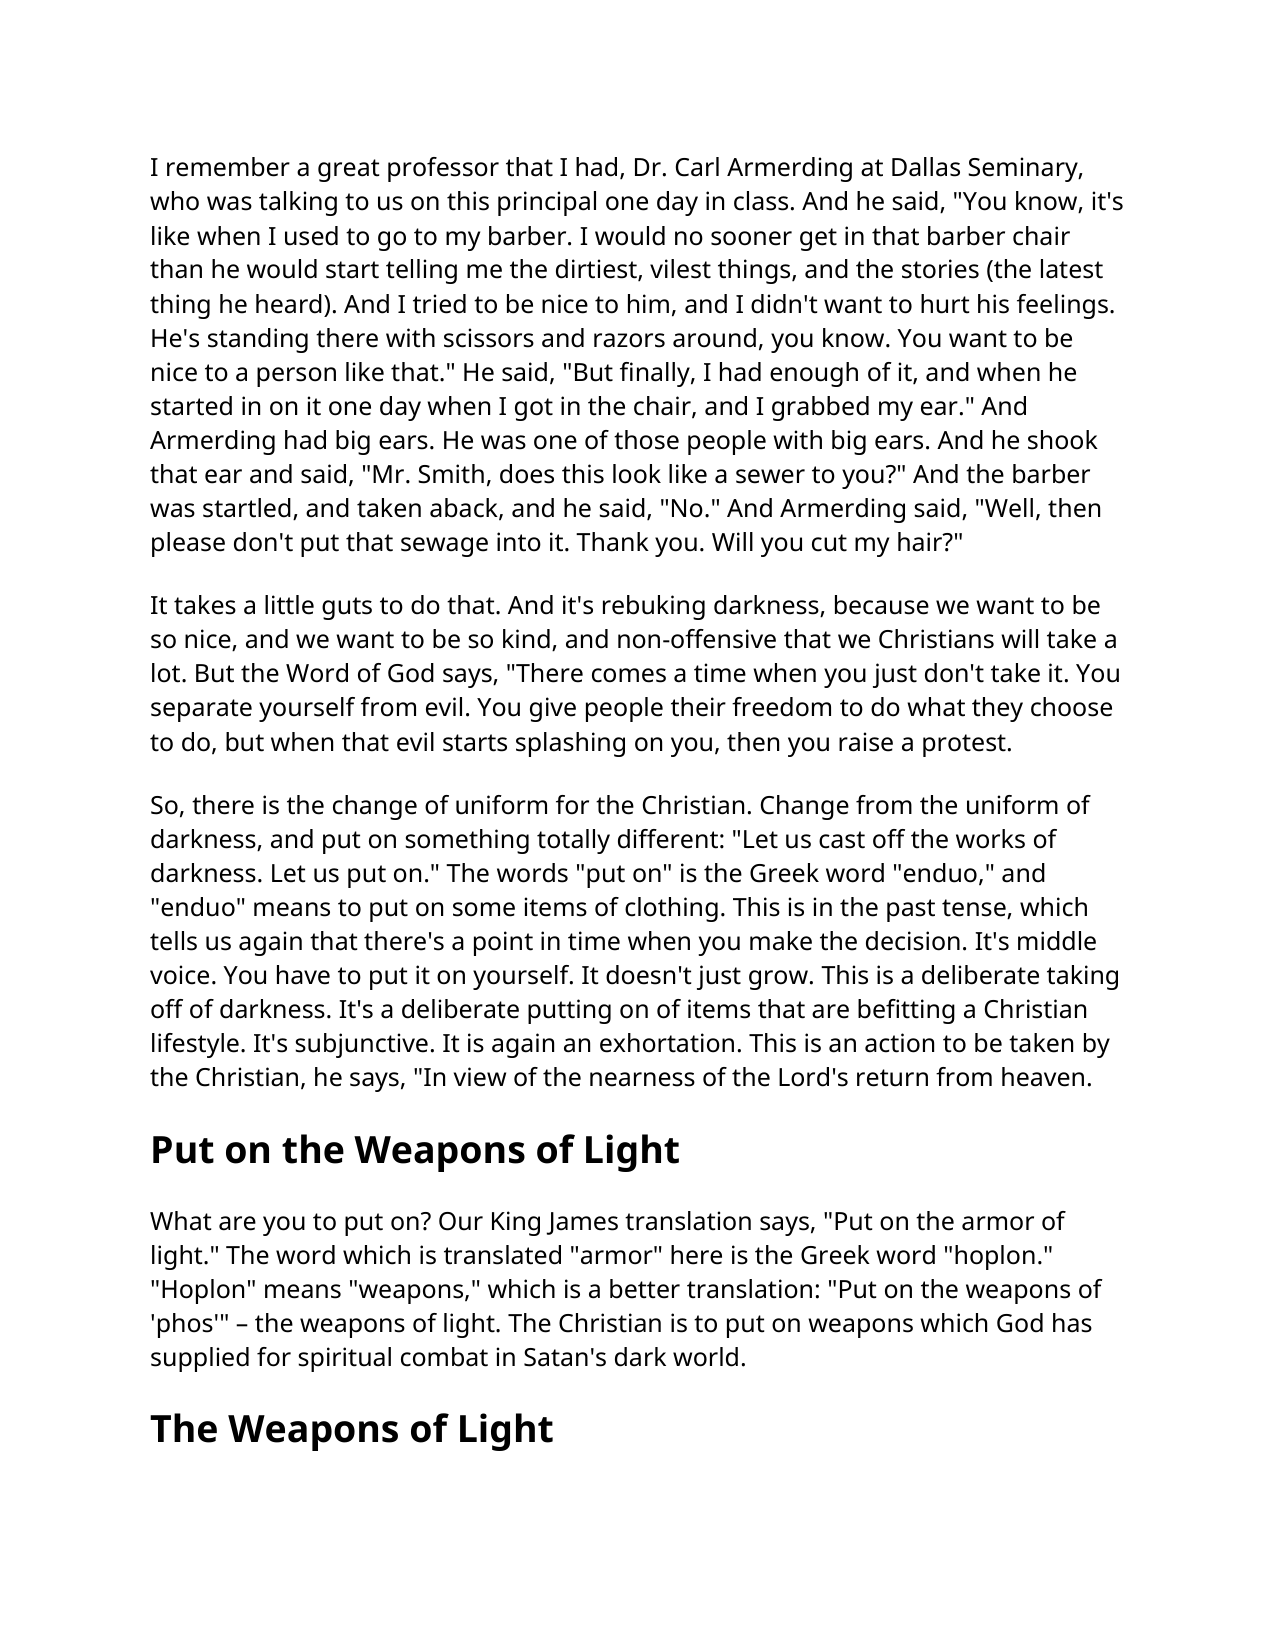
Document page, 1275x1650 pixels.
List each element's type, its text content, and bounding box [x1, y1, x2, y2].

text It takes a little guts to do that. And it's rebuking darkness, because we want to be so nice, and we want to be so kind, and non-offensive that we Christians will take a lot. But the Word of God says, "There comes a time when you just don't take it. You separate yourself from evil. You give people their freedom to do what they choose to do, but when that evil starts splashing on you, then you raise a protest. [150, 588, 1125, 758]
text So, there is the change of uniform for the Christian. Change from the uniform of darkness, and put on something totally different: "Let us cast off the works of darkness. Let us put on." The words "put on" is the Greek word "enduo," and "enduo" means to put on some items of clothing. This is in the past tense, which tells us again that there's a point in time when you make the decision. It's middle voice. You have to put it on yourself. It doesn't just grow. This is a deliberate taking off of darkness. It's a deliberate putting on of items that are befitting a Christian lifestyle. It's subjunctive. It is again an exhortation. This is an action to be taken by the Christian, he says, "In view of the nearness of the Lord's return from heaven. [150, 787, 1125, 1094]
text Put on the Weapons of Light [150, 1123, 1125, 1174]
text What are you to put on? Our King James translation says, "Put on the armor of light." The word which is translated "armor" here is the Greek word "hoplon." "Hoplon" means "weapons," which is a better translation: "Put on the weapons of 'phos'" – the weapons of light. The Christian is to put on weapons which God has supplied for spiritual combat in Satan's dark world. [150, 1203, 1125, 1374]
text The Weapons of Light [150, 1403, 1125, 1454]
text I remember a great professor that I had, Dr. Carl Armerding at Dallas Seminary, who was talking to us on this principal one day in class. And he said, "You know, it's like when I used to go to my barber. I would no sooner get in that barber chair than he would start telling me the dirtiest, vilest things, and the stories (the latest thing he heard). And I tried to be nice to him, and I didn't want to hurt his feelings. He's standing there with scissors and razors around, you know. You want to be nice to a person like that." He said, "But finally, I had enough of it, and when he started in on it one day when I got in the chair, and I grabbed my ear." And Armerding had big ears. He was one of those people with big ears. And he shook that ear and said, "Mr. Smith, does this look like a sewer to you?" And the barber was startled, and taken aback, and he said, "No." And Armerding said, "Well, then please don't put that sewage into it. Thank you. Will you cut my hair?" [150, 150, 1125, 559]
